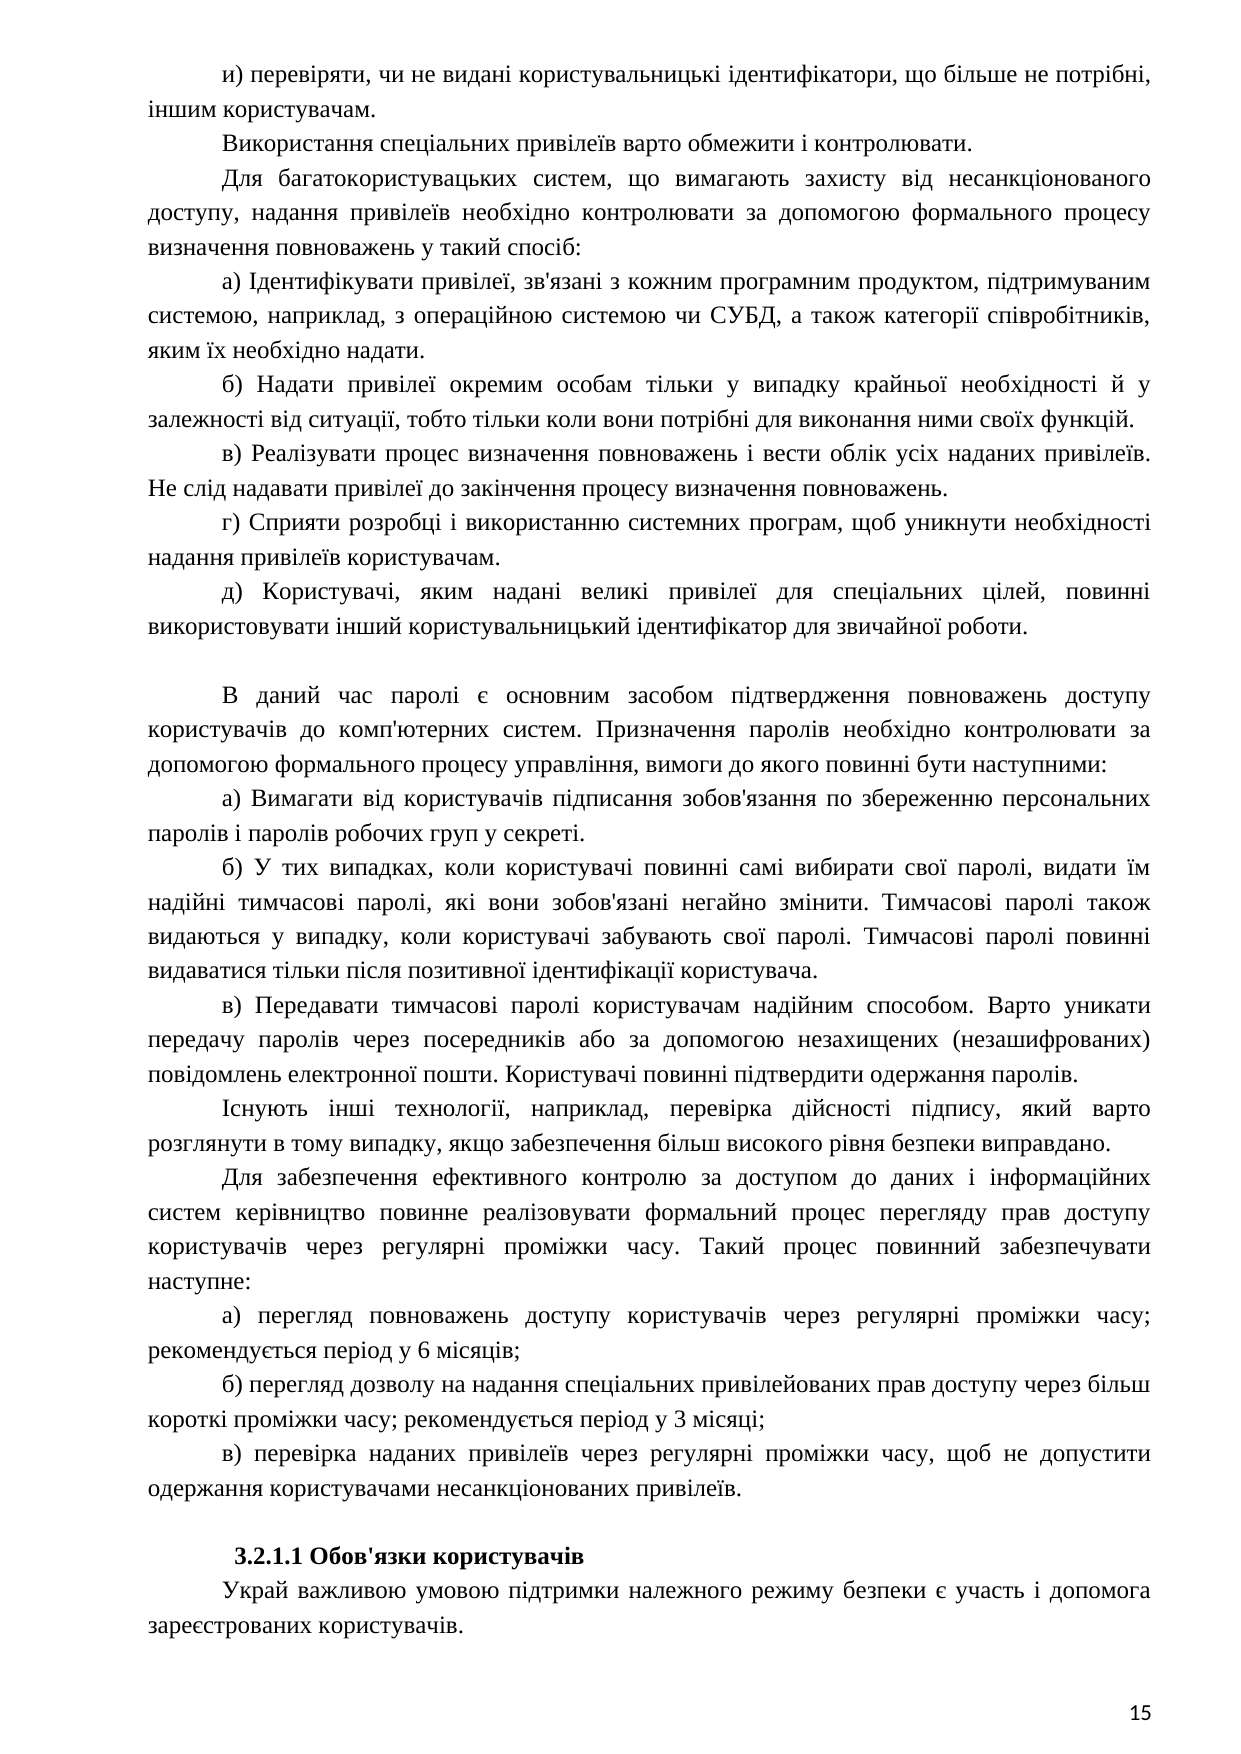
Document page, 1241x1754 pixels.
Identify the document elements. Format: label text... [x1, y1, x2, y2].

text Для забезпечення ефективного контролю за доступом до даних і інформаційних систем керівництво повинне реалізовувати формальний процес перегляду прав доступу користувачів через регулярні проміжки часу. Такий процес повинний забезпечувати наступне: [148, 1162, 1152, 1295]
text Для багатокористувацьких систем, що вимагають захисту від несанкціонованого доступу, надання привілеїв необхідно контролювати за допомогою формального процесу визначення повноважень у такий спосіб: [148, 163, 1152, 260]
text б) перегляд дозволу на надання спеціальних привілейованих прав доступу через більш короткі проміжки часу; рекомендується період у 3 місяці; [148, 1369, 1152, 1433]
text б) Надати привілеї окремим особам тільки у випадку крайньої необхідності й у залежності від ситуації, тобто тільки коли вони потрібні для виконання ними своїх функцій. [148, 369, 1152, 433]
text б) У тих випадках, коли користувачі повинні самі вибирати свої паролі, видати їм надійні тимчасові паролі, які вони зобов'язані негайно змінити. Тимчасові паролі також видаються у випадку, коли користувачі забувають свої паролі. Тимчасові паролі повинні видаватися тільки після позитивної ідентифікації користувача. [148, 852, 1152, 984]
text Існують інші технології, наприклад, перевірка дійсності підпису, який варто розглянути в тому випадку, якщо забезпечення більш високого рівня безпеки виправдано. [148, 1093, 1152, 1157]
text в) Передавати тимчасові паролі користувачам надійним способом. Варто уникати передачу паролів через посередників або за допомогою незахищених (незашифрованих) повідомлень електронної пошти. Користувачі повинні підтвердити одержання паролів. [148, 990, 1152, 1088]
text а) Вимагати від користувачів підписання зобов'язання по збереженню персональних паролів і паролів робочих груп у секреті. [148, 783, 1152, 846]
text 3.2.1.1 Обов'язки користувачів [148, 1541, 1152, 1569]
text в) перевірка наданих привілеїв через регулярні проміжки часу, щоб не допустити одержання користувачами несанкціонованих привілеїв. [148, 1438, 1152, 1502]
text а) перегляд повноважень доступу користувачів через регулярні проміжки часу; рекомендується період у 6 місяців; [148, 1300, 1152, 1364]
text г) Сприяти розробці і використанню системних програм, щоб уникнути необхідності надання привілеїв користувачам. [148, 507, 1152, 571]
text и) перевіряти, чи не видані користувальницькі ідентифікатори, що більше не потрібні, іншим користувачам. [148, 59, 1152, 122]
text д) Користувачі, яким надані великі привілеї для спеціальних цілей, повинні використовувати інший користувальницький ідентифікатор для звичайної роботи. [148, 576, 1152, 639]
text В даний час паролі є основним засобом підтвердження повноважень доступу користувачів до комп'ютерних систем. Призначення паролів необхідно контролювати за допомогою формального процесу управління, вимоги до якого повинні бути наступними: [148, 680, 1152, 777]
text Украй важливою умовою підтримки належного режиму безпеки є участь і допомога зареєстрованих користувачів. [148, 1575, 1152, 1638]
text а) Ідентифікувати привілеї, зв'язані з кожним програмним продуктом, підтримуваним системою, наприклад, з операційною системою чи СУБД, а також категорії співробітників, яким їх необхідно надати. [148, 266, 1152, 364]
text Використання спеціальних привілеїв варто обмежити і контролювати. [148, 128, 1152, 157]
text в) Реалізувати процес визначення повноважень і вести облік усіх наданих привілеїв. Не слід надавати привілеї до закінчення процесу визначення повноважень. [148, 438, 1152, 502]
